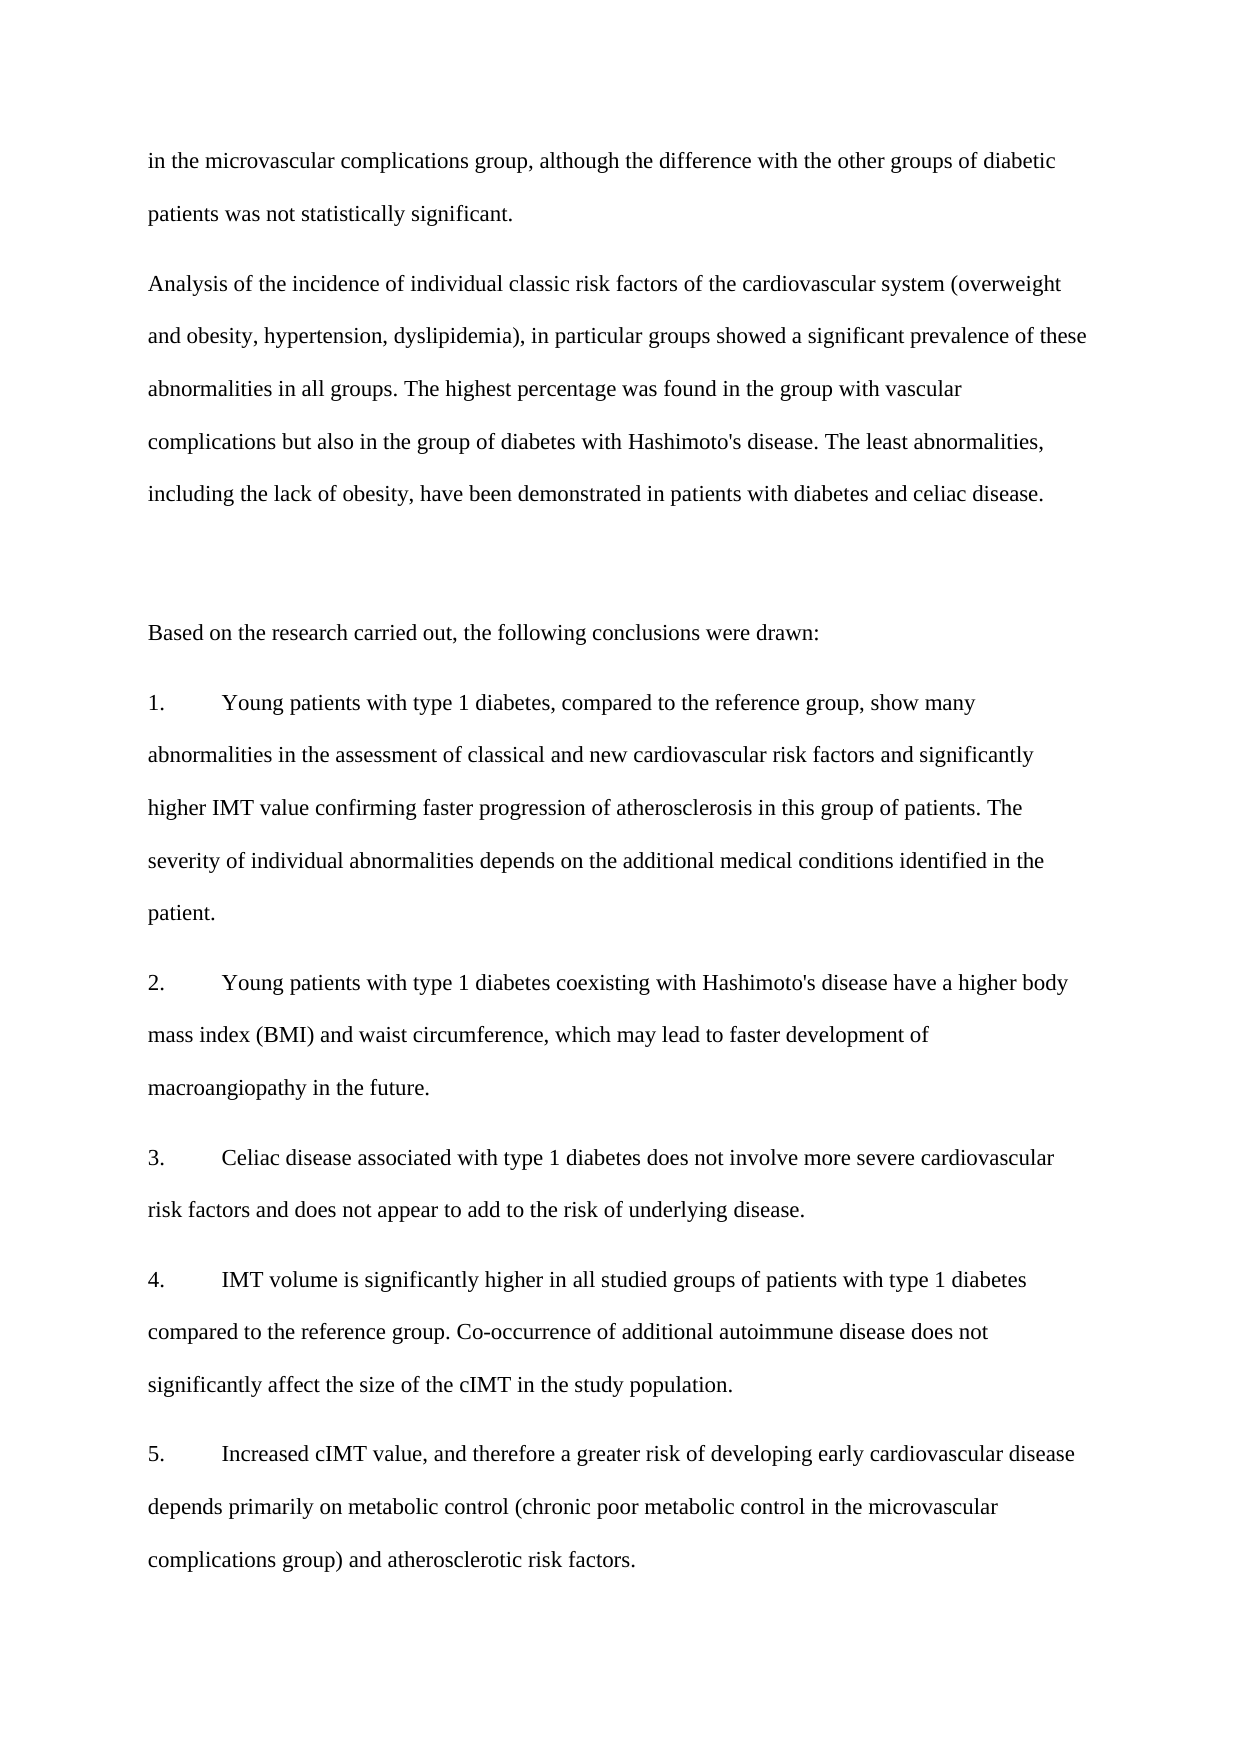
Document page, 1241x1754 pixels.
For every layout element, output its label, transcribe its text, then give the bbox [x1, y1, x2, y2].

text Based on the research carried out, the following conclusions were drawn: [148, 619, 1093, 646]
text 4. IMT volume is significantly higher in all studied groups of patients with type 1 diabetes compared to the reference group. Co-occurrence of additional autoimmune disease does not significantly affect the size of the cIMT in the study population. [148, 1266, 1093, 1397]
text Analysis of the incidence of individual classic risk factors of the cardiovascular system (overweight and obesity, hypertension, dyslipidemia), in particular groups showed a significant prevalence of these abnormalities in all groups. The highest percentage was found in the group with vascular complications but also in the group of diabetes with Hashimoto's disease. The least abnormalities, including the lack of obesity, have been demonstrated in patients with diabetes and celiac disease. [148, 270, 1093, 507]
text 5. Increased cIMT value, and therefore a greater risk of developing early cardiovascular disease depends primarily on metabolic control (chronic poor metabolic control in the microvascular complications group) and atherosclerotic risk factors. [148, 1441, 1093, 1572]
text 3. Celiac disease associated with type 1 diabetes does not involve more severe cardiovascular risk factors and does not appear to add to the risk of underlying disease. [148, 1144, 1093, 1223]
text 2. Young patients with type 1 diabetes coexisting with Hashimoto's disease have a higher body mass index (BMI) and waist circumference, which may lead to faster development of macroangiopathy in the future. [148, 969, 1093, 1101]
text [148, 148, 1093, 227]
text 1. Young patients with type 1 diabetes, compared to the reference group, show many abnormalities in the assessment of classical and new cardiovascular risk factors and significantly higher IMT value confirming faster progression of atherosclerosis in this group of patients. The severity of individual abnormalities depends on the additional medical conditions identified in the patient. [148, 689, 1093, 926]
